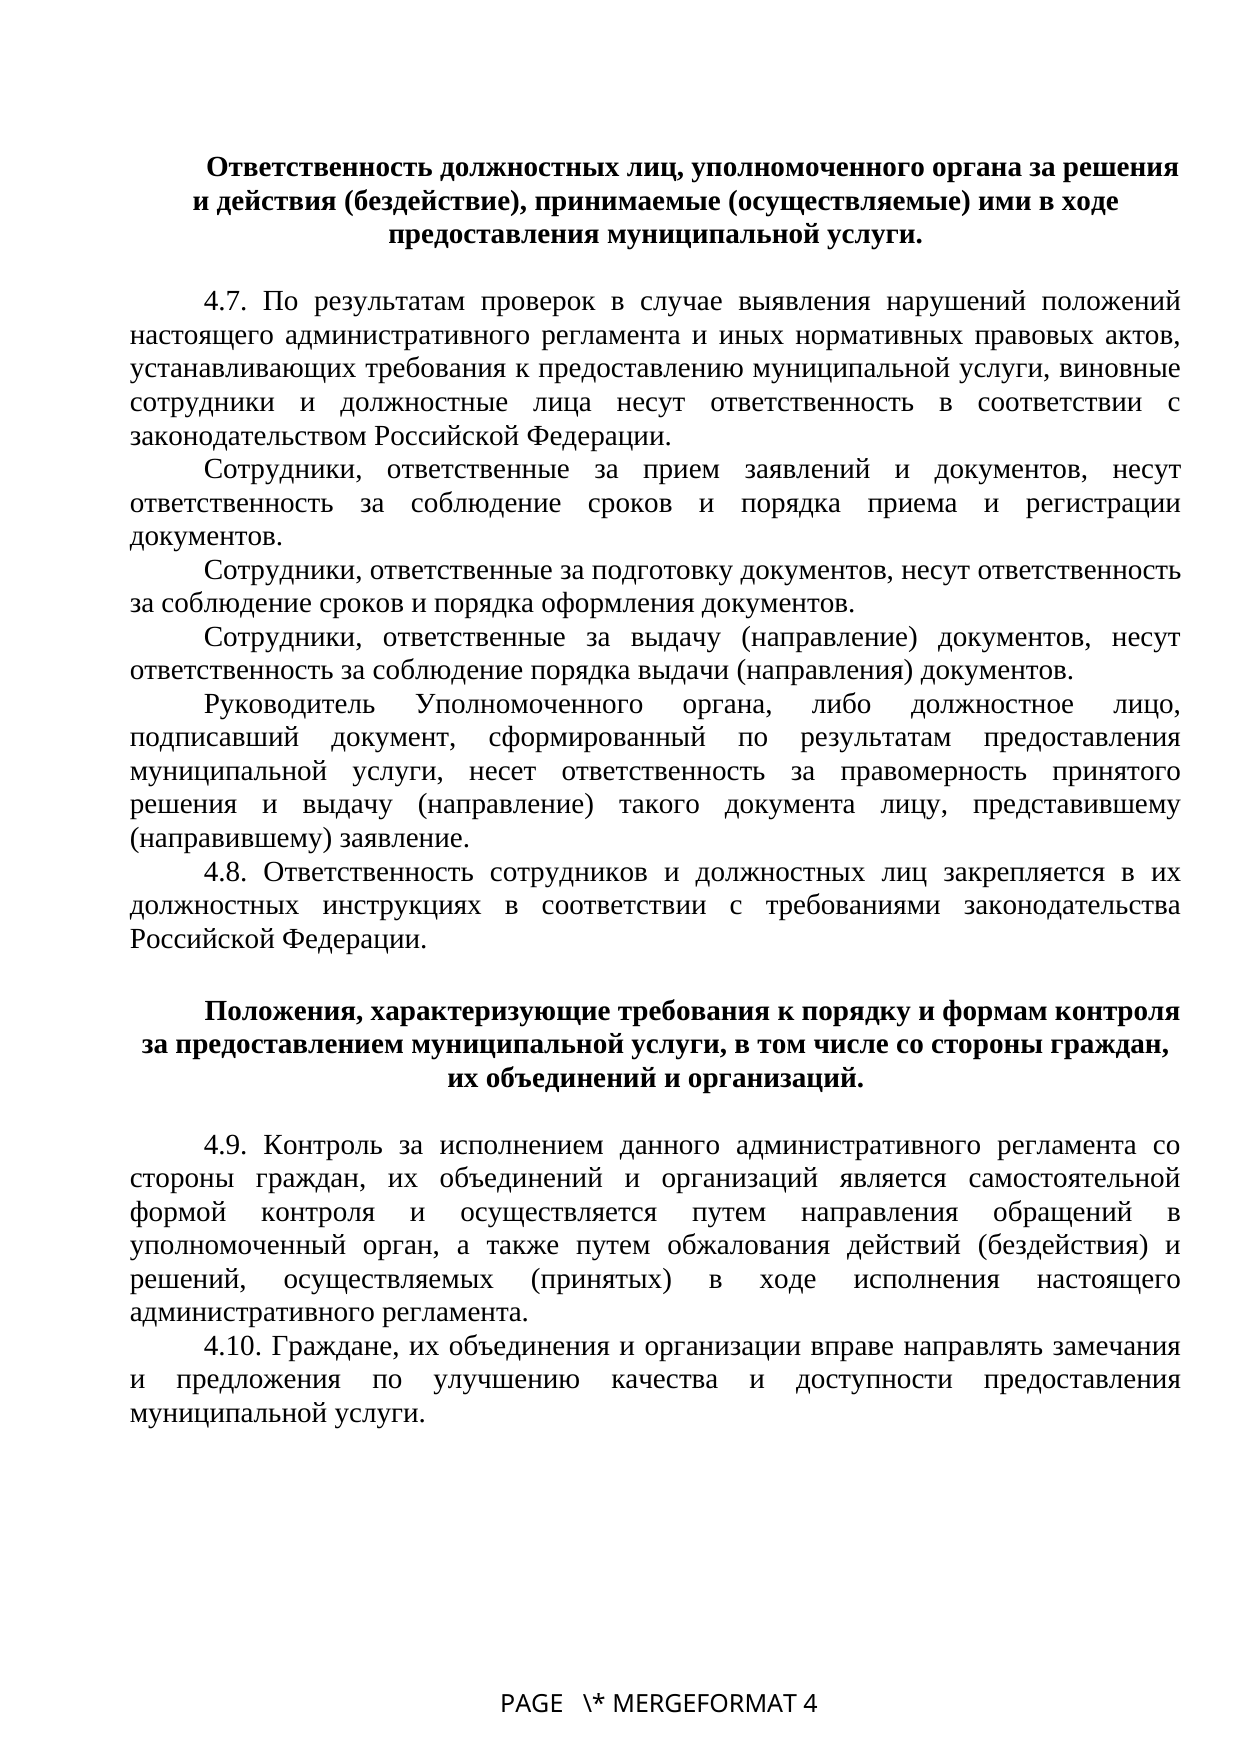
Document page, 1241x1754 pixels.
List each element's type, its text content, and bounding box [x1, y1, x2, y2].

text Сотрудники, ответственные за подготовку документов, несут ответственность за соблюдение сроков и порядка оформления документов. [129, 552, 1182, 619]
text Ответственность должностных лиц, уполномоченного органа за решения и действия (бездействие), принимаемые (осуществляемые) ими в ходе предоставления муниципальной услуги. [129, 149, 1182, 250]
text Сотрудники, ответственные за выдачу (направление) документов, несут ответственность за соблюдение порядка выдачи (направления) документов. [129, 619, 1182, 686]
text 4.7. По результатам проверок в случае выявления нарушений положений настоящего административного регламента и иных нормативных правовых актов, устанавливающих требования к предоставлению муниципальной услуги, виновные сотрудники и должностные лица несут ответственность в соответствии с законодательством Российской Федерации. [129, 283, 1182, 451]
text 4.10. Граждане, их объединения и организации вправе направлять замечания и предложения по улучшению качества и доступности предоставления муниципальной услуги. [129, 1328, 1182, 1429]
text Положения, характеризующие требования к порядку и формам контроля за предоставлением муниципальной услуги, в том числе со стороны граждан, их объединений и организаций. [129, 993, 1182, 1093]
text Руководитель Уполномоченного органа, либо должностное лицо, подписавший документ, сформированный по результатам предоставления муниципальной услуги, несет ответственность за правомерность принятого решения и выдачу (направление) такого документа лицу, представившему (направившему) заявление. [129, 686, 1182, 854]
text 4.9. Контроль за исполнением данного административного регламента со стороны граждан, их объединений и организаций является самостоятельной формой контроля и осуществляется путем направления обращений в уполномоченный орган, а также путем обжалования действий (бездействия) и решений, осуществляемых (принятых) в ходе исполнения настоящего административного регламента. [129, 1127, 1182, 1328]
text 4.8. Ответственность сотрудников и должностных лиц закрепляется в их должностных инструкциях в соответствии с требованиями законодательства Российской Федерации. [129, 854, 1182, 954]
text Сотрудники, ответственные за прием заявлений и документов, несут ответственность за соблюдение сроков и порядка приема и регистрации документов. [129, 451, 1182, 552]
